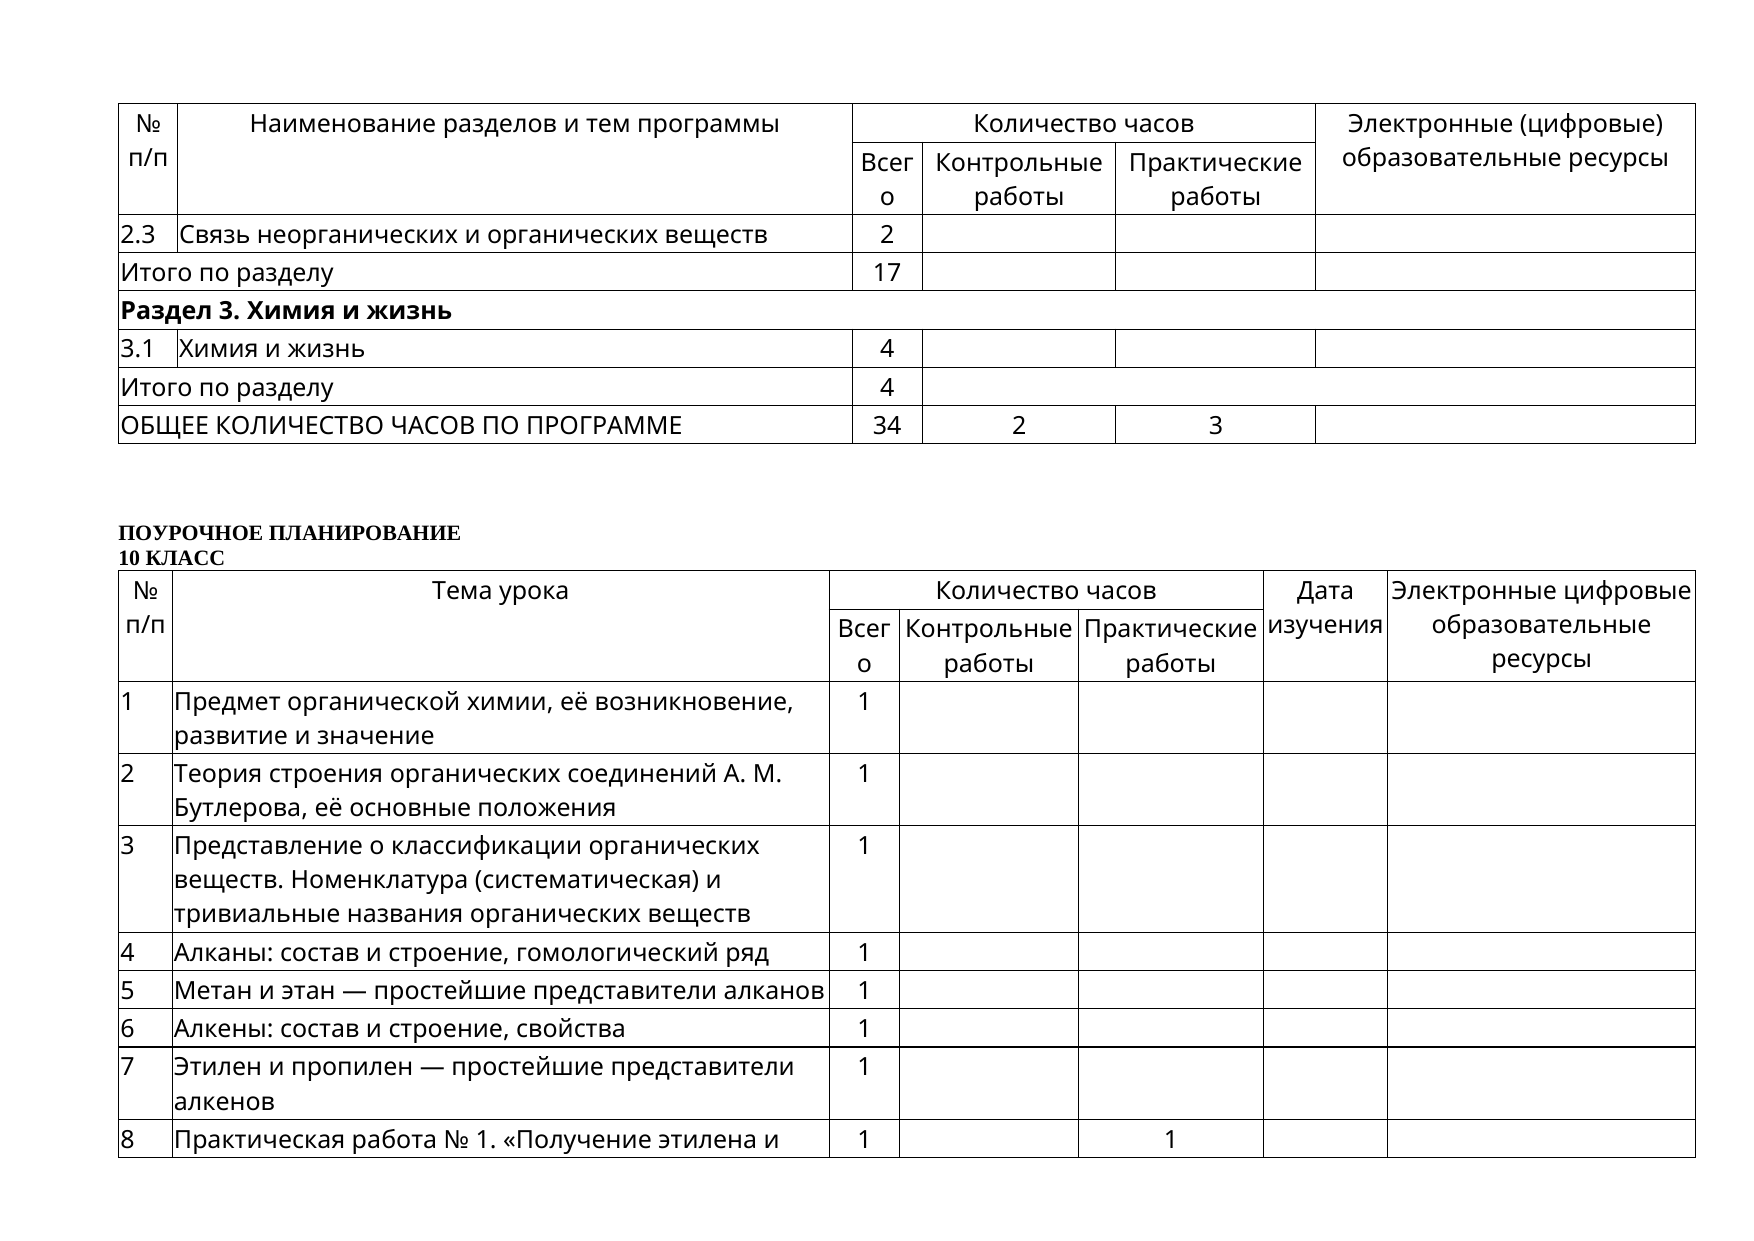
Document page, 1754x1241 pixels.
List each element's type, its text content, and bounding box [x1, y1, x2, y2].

table_cell 3 [119, 826, 172, 932]
table_cell 2 [923, 406, 1115, 443]
table_cell [1388, 826, 1695, 932]
table_cell Всего [853, 143, 922, 214]
table_cell Всего [830, 610, 899, 681]
text ПОУРОЧНОЕ ПЛАНИРОВАНИЕ [118, 520, 1636, 545]
table_cell [1388, 1048, 1695, 1119]
table_cell [1079, 754, 1263, 825]
table_cell 1 [830, 971, 899, 1008]
table_cell 1 [1079, 1120, 1263, 1157]
table_cell 1 [830, 682, 899, 753]
table_cell [1116, 330, 1315, 367]
table_header № п/п [119, 104, 177, 214]
table_cell 4 [853, 368, 922, 405]
table_cell [923, 368, 1695, 405]
table_cell 8 [119, 1120, 172, 1157]
table_cell [1264, 826, 1387, 932]
table_cell [1079, 1048, 1263, 1119]
table_cell Предмет органической химии, её возникновение, развитие и значение [173, 682, 829, 753]
table_cell 1 [830, 933, 899, 970]
table_cell [1079, 1009, 1263, 1046]
table_header Количество часов [830, 571, 1263, 608]
table_cell [900, 682, 1078, 753]
table_cell Связь неорганических и органических веществ [178, 215, 852, 252]
table_cell [1079, 826, 1263, 932]
table_cell 2 [119, 754, 172, 825]
table_cell Практические работы [1116, 143, 1315, 214]
table_cell [1264, 1048, 1387, 1119]
table_cell Алканы: состав и строение, гомологический ряд [173, 933, 829, 970]
table_cell [1388, 1009, 1695, 1046]
table_cell 17 [853, 253, 922, 290]
table_cell 1 [830, 754, 899, 825]
table_cell Раздел 3. Химия и жизнь [119, 291, 1695, 328]
table_cell 3.1 [119, 330, 177, 367]
table_cell [900, 1120, 1078, 1157]
table_cell [923, 215, 1115, 252]
table_cell 1 [119, 682, 172, 753]
table_cell [900, 933, 1078, 970]
table_cell [1079, 682, 1263, 753]
table_cell [1316, 215, 1695, 252]
table_cell [1388, 933, 1695, 970]
table_cell 6 [119, 1009, 172, 1046]
table_cell [1316, 406, 1695, 443]
table_header № п/п [119, 571, 172, 681]
table_cell [1388, 754, 1695, 825]
table_header Электронные (цифровые) образовательные ресурсы [1316, 104, 1695, 214]
table_cell 34 [853, 406, 922, 443]
table_header Электронные цифровые образовательные ресурсы [1388, 571, 1695, 681]
table_cell [1116, 215, 1315, 252]
text 10 КЛАСС [118, 545, 1636, 570]
table_cell [900, 971, 1078, 1008]
table_cell [1079, 933, 1263, 970]
table_cell [900, 1048, 1078, 1119]
table_cell [923, 253, 1115, 290]
table_cell [1116, 253, 1315, 290]
table_cell 4 [119, 933, 172, 970]
table_cell Метан и этан — простейшие представители алканов [173, 971, 829, 1008]
table_cell 1 [830, 1120, 899, 1157]
table_cell [1264, 933, 1387, 970]
table_cell Контрольные работы [900, 610, 1078, 681]
table_cell [1388, 971, 1695, 1008]
table_cell 1 [830, 826, 899, 932]
table_cell 2 [853, 215, 922, 252]
table_cell [923, 330, 1115, 367]
table_cell [900, 1009, 1078, 1046]
table_cell 3 [1116, 406, 1315, 443]
table_header Наименование разделов и тем программы [178, 104, 852, 214]
table_cell Представление о классификации органических веществ. Номенклатура (систематическая) и тривиальные названия органических веществ [173, 826, 829, 932]
table_cell [1079, 971, 1263, 1008]
table_cell Практические работы [1079, 610, 1263, 681]
table_cell Химия и жизнь [178, 330, 852, 367]
table_cell 4 [853, 330, 922, 367]
table_cell 5 [119, 971, 172, 1008]
table_cell [1264, 1120, 1387, 1157]
table_cell [1316, 253, 1695, 290]
table_cell Итого по разделу [119, 368, 852, 405]
table_cell 1 [830, 1009, 899, 1046]
table_cell Теория строения органических соединений А. М. Бутлерова, её основные положения [173, 754, 829, 825]
table_cell [1264, 682, 1387, 753]
table_cell Алкены: состав и строение, свойства [173, 1009, 829, 1046]
table_cell [1316, 330, 1695, 367]
table_cell [1264, 971, 1387, 1008]
table_cell 7 [119, 1048, 172, 1119]
table_cell 1 [830, 1048, 899, 1119]
table_header Тема урока [173, 571, 829, 681]
table_cell Этилен и пропилен — простейшие представители алкенов [173, 1048, 829, 1119]
table_cell [1264, 754, 1387, 825]
table_cell [900, 826, 1078, 932]
table_header Дата изучения [1264, 571, 1387, 681]
table_cell [1388, 682, 1695, 753]
table_header Количество часов [853, 104, 1315, 142]
table_cell [1388, 1120, 1695, 1157]
table_cell [1264, 1009, 1387, 1046]
table_cell [900, 754, 1078, 825]
table_cell 2.3 [119, 215, 177, 252]
table_cell ОБЩЕЕ КОЛИЧЕСТВО ЧАСОВ ПО ПРОГРАММЕ [119, 406, 852, 443]
table_cell Контрольные работы [923, 143, 1115, 214]
table_cell Итого по разделу [119, 253, 852, 290]
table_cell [173, 1120, 829, 1157]
